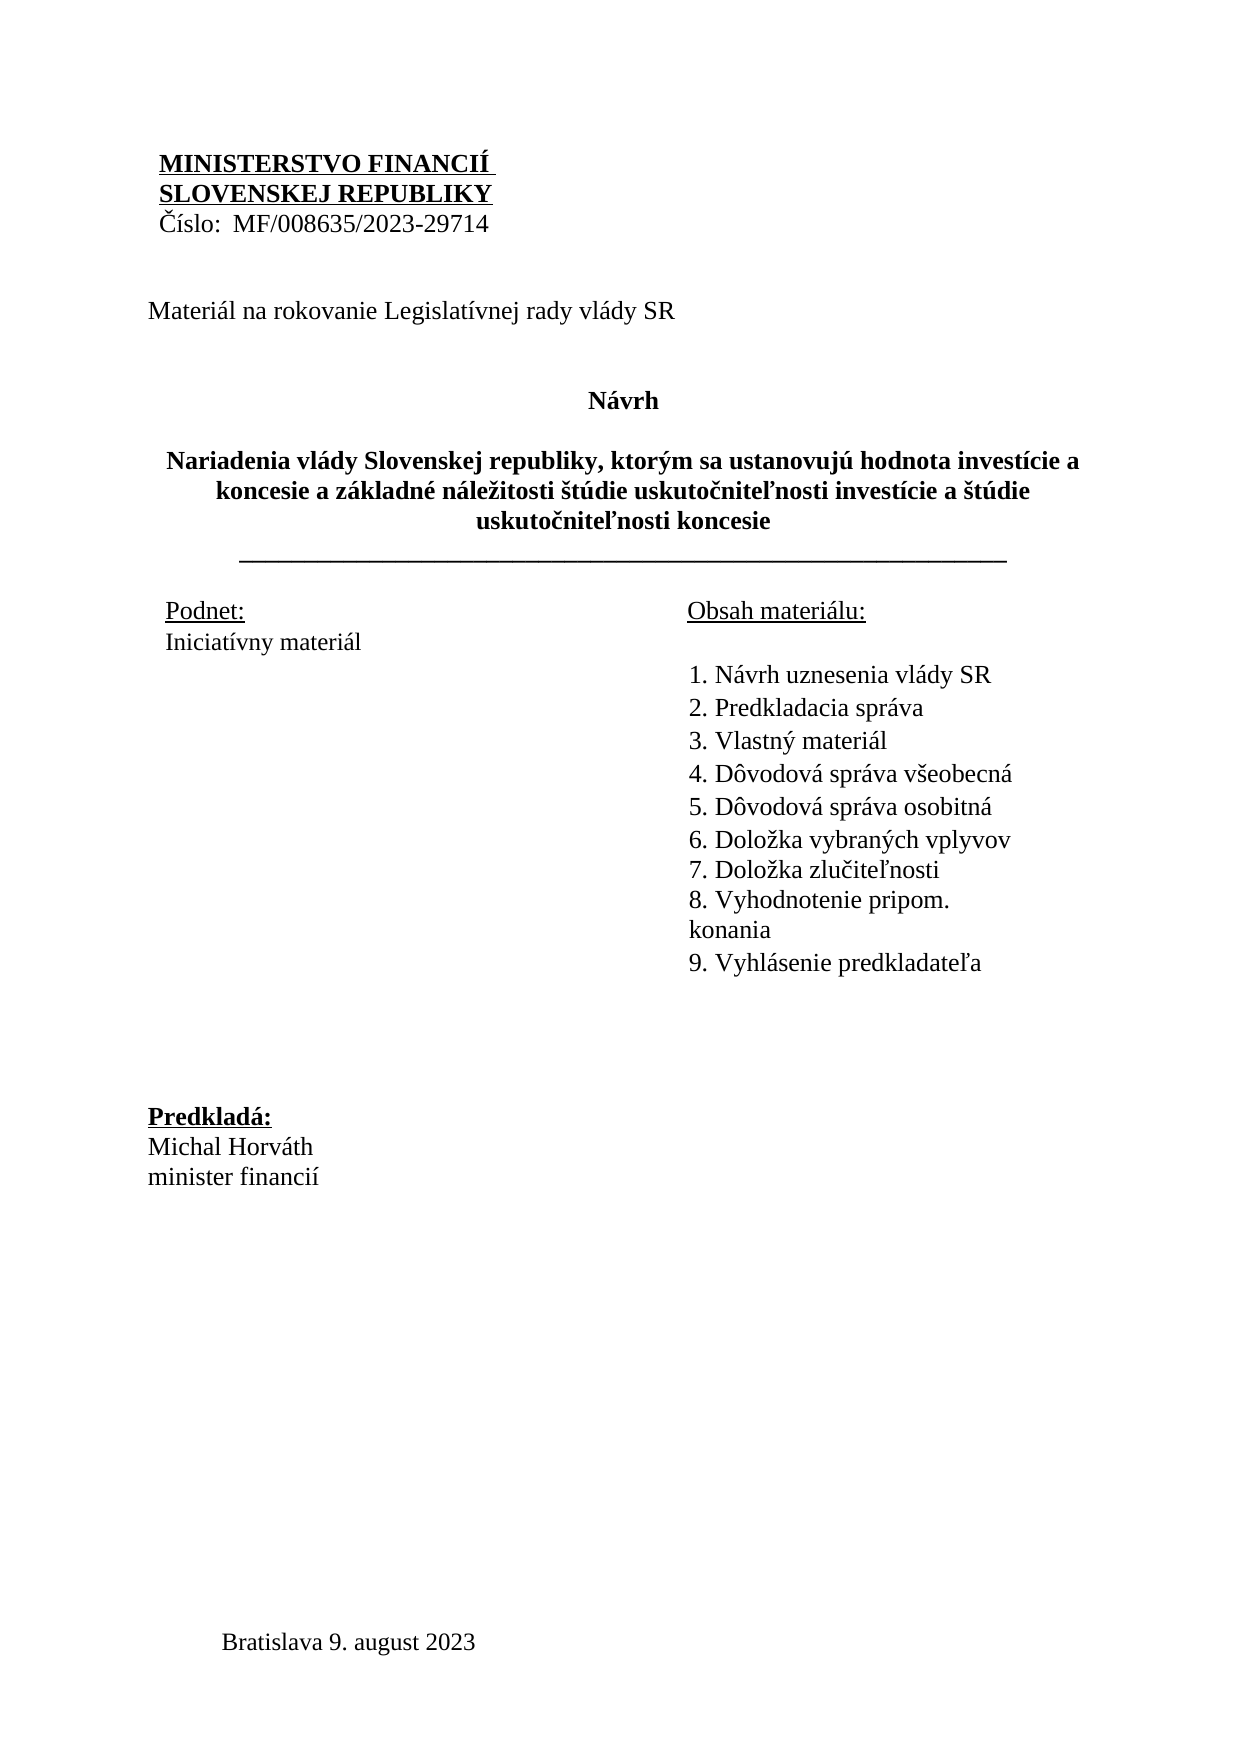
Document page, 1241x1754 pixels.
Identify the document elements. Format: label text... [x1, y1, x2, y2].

table_header MINISTERSTVO FINANCIÍ SLOVENSKEJ REPUBLIKY Číslo: MF/008635/2023-29714 [148, 148, 661, 295]
table_cell Iniciatívny materiál [154, 627, 676, 1101]
text Predkladá: [148, 1101, 1093, 1131]
table_header Podnet: [154, 595, 676, 627]
text Michal Horváth [148, 1131, 1093, 1161]
text Návrh Nariadenia vlády Slovenskej republiky, ktorým sa ustanovujú hodnota investície a koncesie a základné náležitosti štúdie uskutočniteľnosti investície a štúdie uskutočniteľnosti koncesie [154, 385, 1093, 535]
table_header Obsah materiálu: [676, 595, 1212, 627]
text Materiál na rokovanie Legislatívnej rady vlády SR [148, 295, 1093, 325]
text minister financií [148, 1161, 1093, 1191]
table_cell [676, 627, 1212, 1101]
text ___________________________________________________________ [154, 535, 1093, 565]
